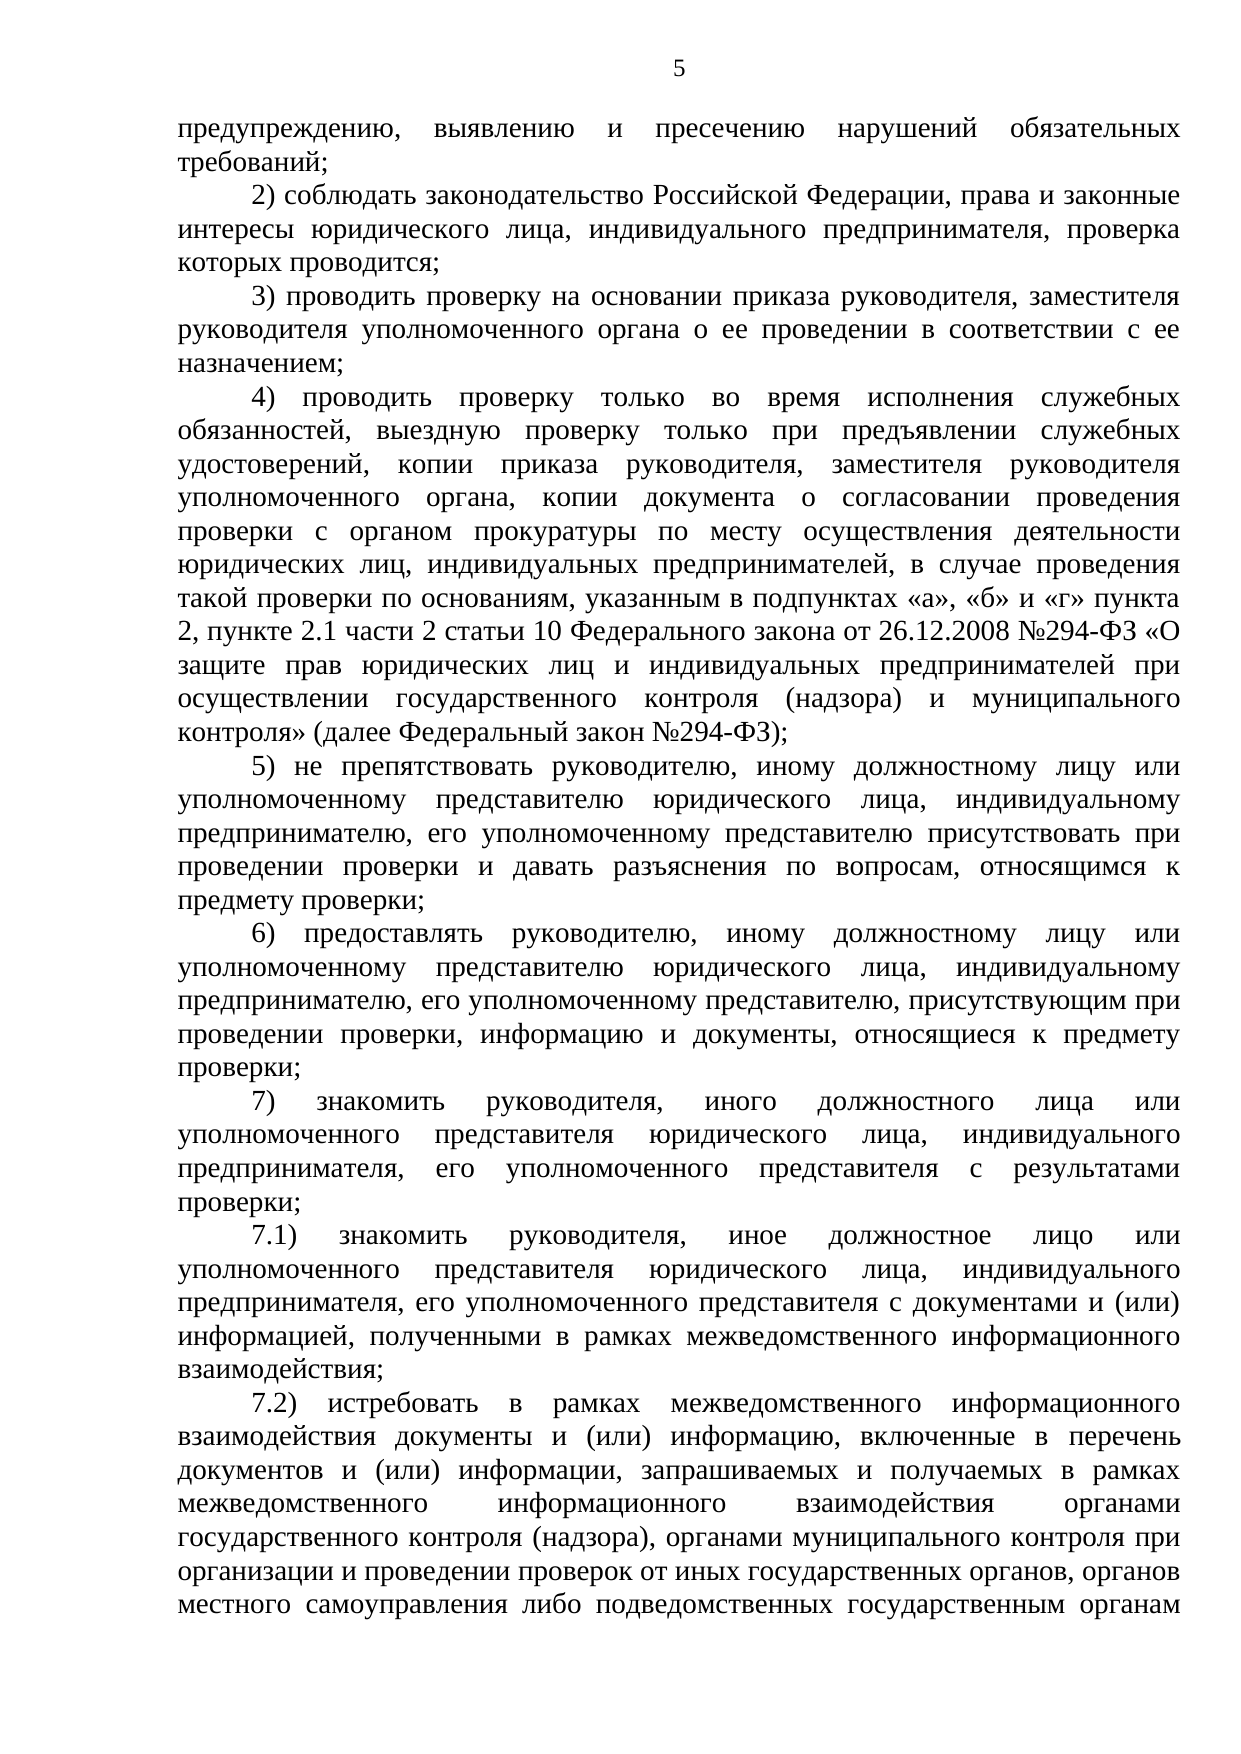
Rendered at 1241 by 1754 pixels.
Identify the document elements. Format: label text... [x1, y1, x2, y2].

text 6) предоставлять руководителю, иному должностному лицу или уполномоченному представителю юридического лица, индивидуальному предпринимателю, его уполномоченному представителю, присутствующим при проведении проверки, информацию и документы, относящиеся к предмету проверки; [177, 915, 1181, 1083]
text 4) проводить проверку только во время исполнения служебных обязанностей, выездную проверку только при предъявлении служебных удостоверений, копии приказа руководителя, заместителя руководителя уполномоченного органа, копии документа о согласовании проведения проверки с органом прокуратуры по месту осуществления деятельности юридических лиц, индивидуальных предпринимателей, в случае проведения такой проверки по основаниям, указанным в подпунктах «а», «б» и «г» пункта 2, пункте 2.1 части 2 статьи 10 Федерального закона от 26.12.2008 №294-ФЗ «О защите прав юридических лиц и индивидуальных предпринимателей при осуществлении государственного контроля (надзора) и муниципального контроля» (далее Федеральный закон №294-ФЗ); [177, 379, 1181, 748]
text 2) соблюдать законодательство Российской Федерации, права и законные интересы юридического лица, индивидуального предпринимателя, проверка которых проводится; [177, 177, 1181, 278]
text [177, 110, 1181, 177]
text 7.1) знакомить руководителя, иное должностное лицо или уполномоченного представителя юридического лица, индивидуального предпринимателя, его уполномоченного представителя с документами и (или) информацией, полученными в рамках межведомственного информационного взаимодействия; [177, 1217, 1181, 1385]
text 5) не препятствовать руководителю, иному должностному лицу или уполномоченному представителю юридического лица, индивидуальному предпринимателю, его уполномоченному представителю присутствовать при проведении проверки и давать разъяснения по вопросам, относящимся к предмету проверки; [177, 748, 1181, 915]
text 7) знакомить руководителя, иного должностного лица или уполномоченного представителя юридического лица, индивидуального предпринимателя, его уполномоченного представителя с результатами проверки; [177, 1083, 1181, 1217]
text 3) проводить проверку на основании приказа руководителя, заместителя руководителя уполномоченного органа о ее проведении в соответствии с ее назначением; [177, 278, 1181, 379]
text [177, 1385, 1181, 1620]
